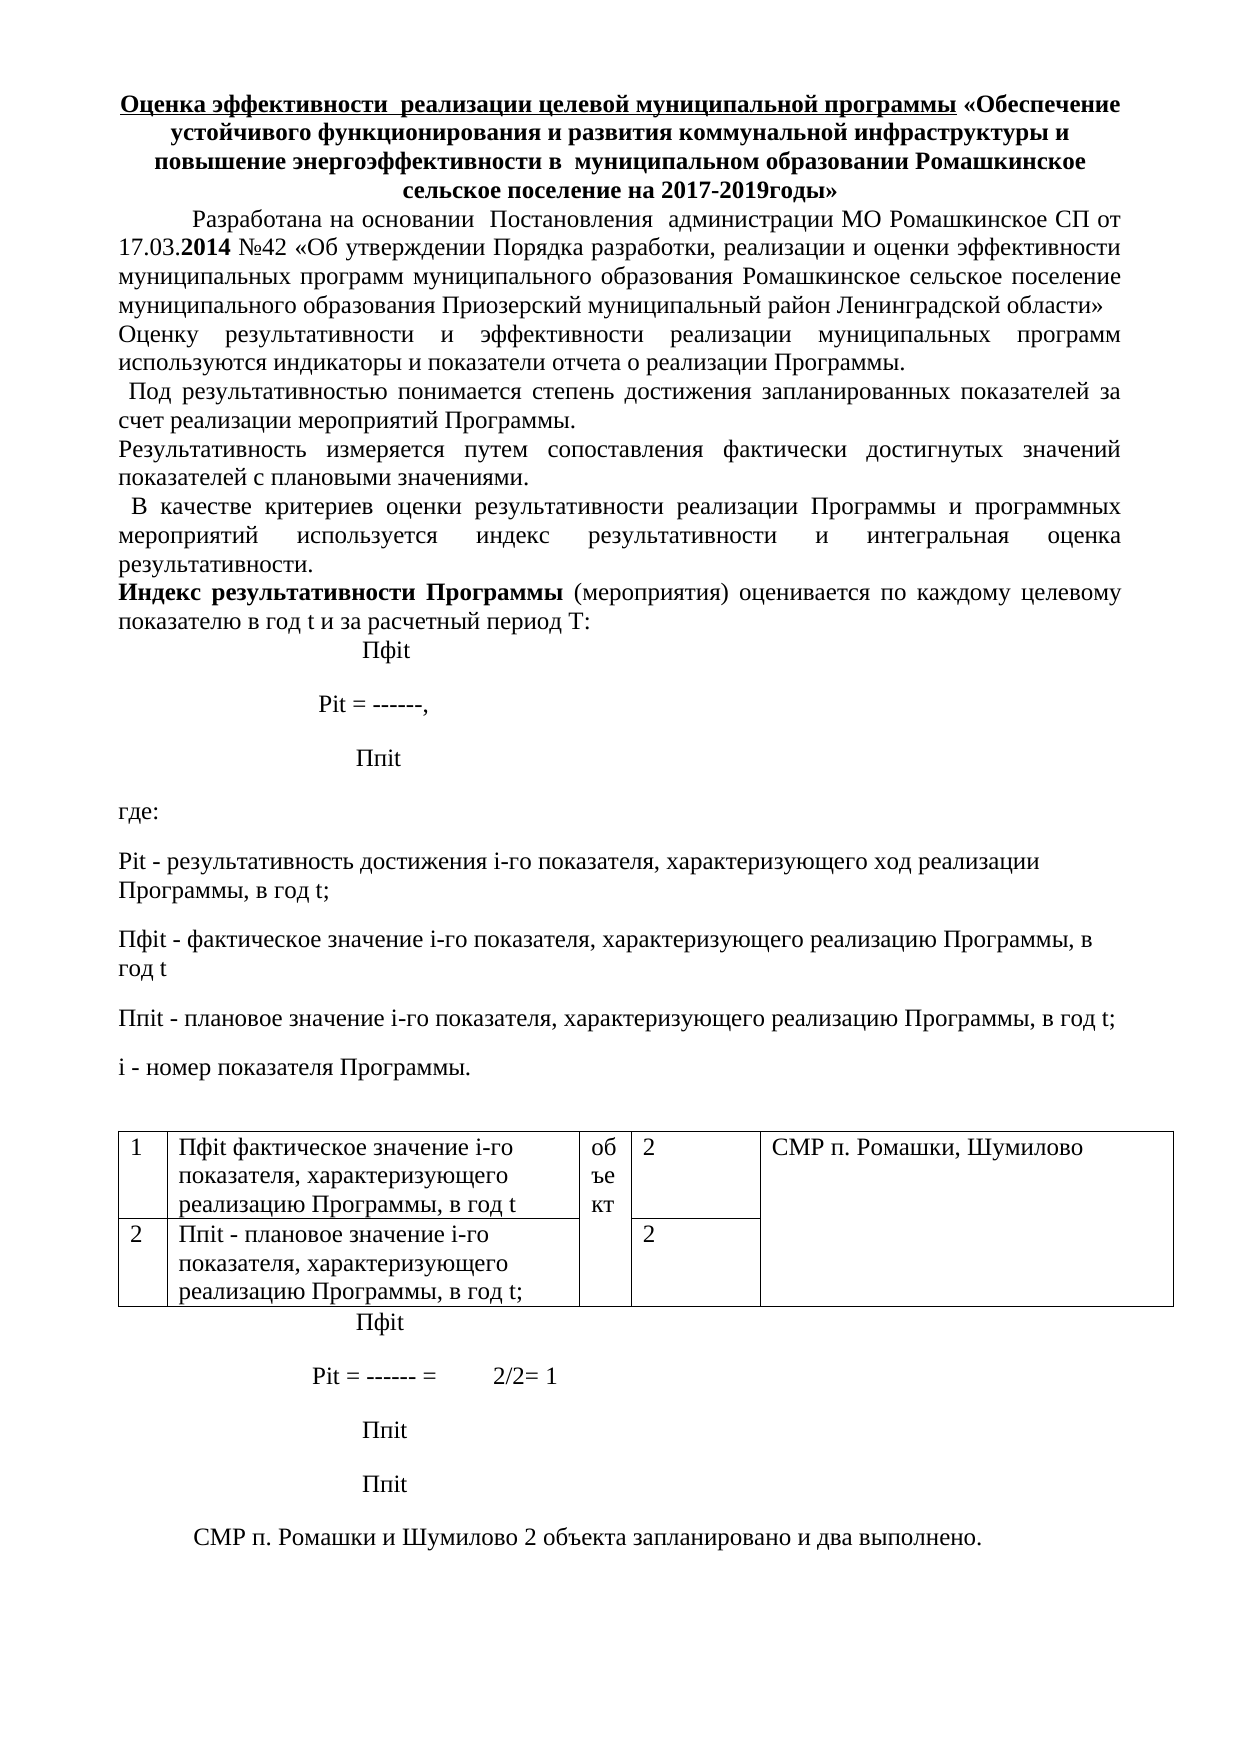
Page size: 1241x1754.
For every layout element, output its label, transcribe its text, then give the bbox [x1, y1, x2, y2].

table_header Пфit фактическое значение i-го показателя, характеризующего реализацию Программы, в год t [168, 1132, 579, 1218]
text Ппit [118, 743, 1122, 771]
table_header объект [580, 1132, 631, 1306]
table_header 1 [119, 1132, 167, 1218]
table_cell 2 [632, 1219, 760, 1306]
text Оценку результативности и эффективности реализации муниципальных программ используются индикаторы и показатели отчета о реализации Программы. [118, 319, 1122, 376]
text Ппit [118, 1415, 1122, 1443]
text i - номер показателя Программы. [118, 1052, 1122, 1081]
text Индекс результативности Программы (мероприятия) оценивается по каждому целевому показателю в год t и за расчетный период T: [118, 577, 1122, 635]
text Пфit [118, 1307, 1122, 1336]
text Рit = ------ = 2/2= 1 [118, 1361, 1122, 1390]
text Под результативностью понимается степень достижения запланированных показателей за счет реализации мероприятий Программы. [118, 376, 1122, 434]
table_cell 2 [119, 1219, 167, 1306]
text Рit = ------, [118, 689, 1122, 717]
text где: [118, 796, 1122, 825]
text Пфit - фактическое значение i-го показателя, характеризующего реализацию Программы, в год t [118, 924, 1122, 982]
text В качестве критериев оценки результативности реализации Программы и программных мероприятий используется индекс результативности и интегральная оценка результативности. [118, 491, 1122, 577]
text Результативность измеряется путем сопоставления фактически достигнутых значений показателей с плановыми значениями. [118, 434, 1122, 491]
table_cell Ппit - плановое значение i-го показателя, характеризующего реализацию Программы, в год t; [168, 1219, 579, 1306]
table_header СМР п. Ромашки, Шумилово [761, 1132, 1173, 1306]
text Ппit [118, 1469, 1122, 1497]
text Ппit - плановое значение i-го показателя, характеризующего реализацию Программы, в год t; [118, 1003, 1122, 1031]
table_header 2 [632, 1132, 760, 1218]
text Пфit [118, 635, 1122, 664]
text Разработана на основании Постановления администрации МО Ромашкинское СП от 17.03.2014 №42 «Об утверждении Порядка разработки, реализации и оценки эффективности муниципальных программ муниципального образования Ромашкинское сельское поселение муниципального образования Приозерский муниципальный район Ленинградской области» [118, 204, 1122, 319]
text Оценка эффективности реализации целевой муниципальной программы «Обеспечение устойчивого функционирования и развития коммунальной инфраструктуры и повышение энергоэффективности в муниципальном образовании Ромашкинское сельское поселение на 2017-2019годы» [118, 89, 1122, 204]
text Рit - результативность достижения i-го показателя, характеризующего ход реализации Программы, в год t; [118, 846, 1122, 903]
list СМР п. Ромашки и Шумилово 2 объекта запланировано и два выполнено. [193, 1522, 1122, 1551]
